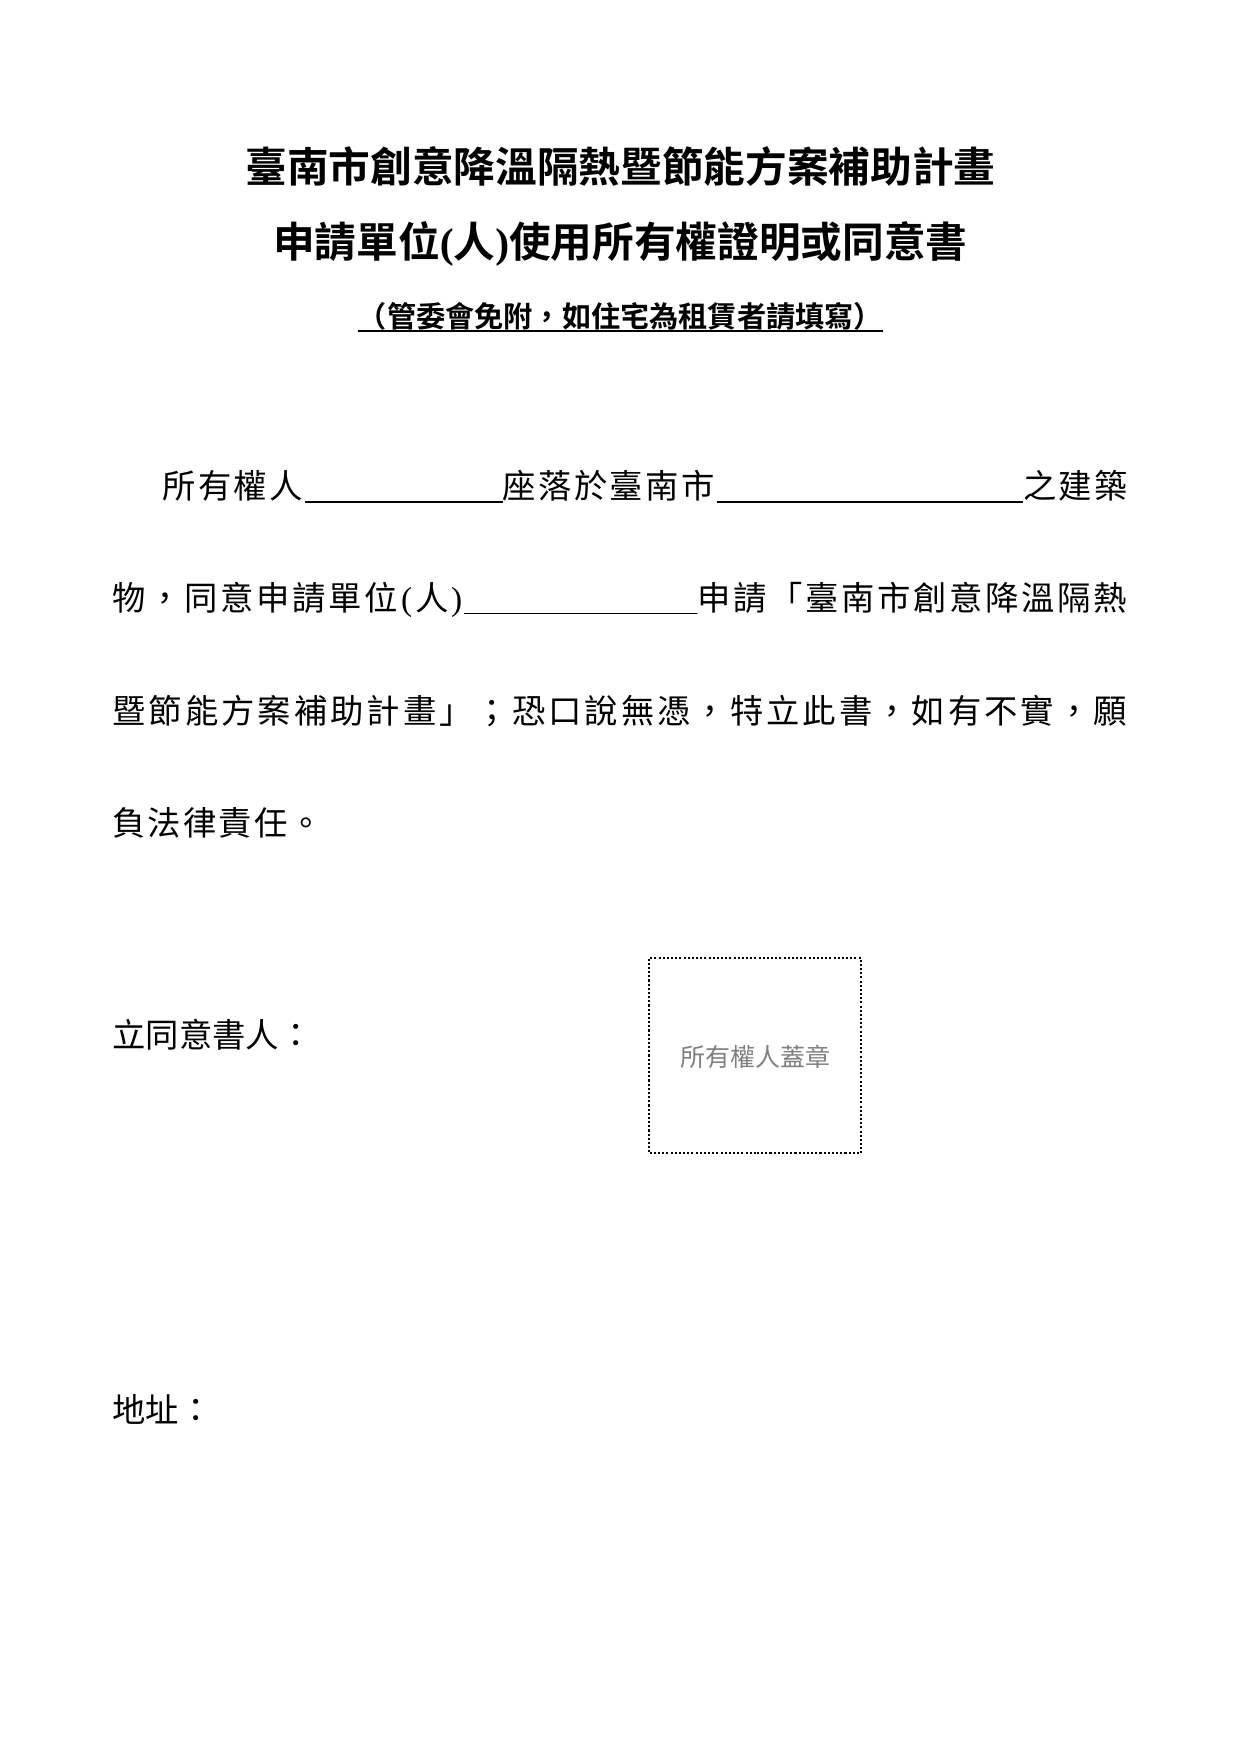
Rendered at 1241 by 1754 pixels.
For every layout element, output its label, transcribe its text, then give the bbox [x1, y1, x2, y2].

text 立同意書人： [112, 995, 1128, 1070]
text 臺南市創意降溫隔熱暨節能方案補助計畫 [112, 127, 1128, 202]
text 申請單位(人)使用所有權證明或同意書 [112, 202, 1128, 277]
text （管委會免附，如住宅為租賃者請填寫） [112, 277, 1128, 352]
text 地址： [112, 1370, 1128, 1445]
text 所有權人 座落於臺南市 之建築物，同意申請單位(人) 申請「臺南市創意降溫隔熱暨節能方案補助計畫」；恐口說無憑，特立此書，如有不實，願負法律責任。 [112, 446, 1128, 859]
